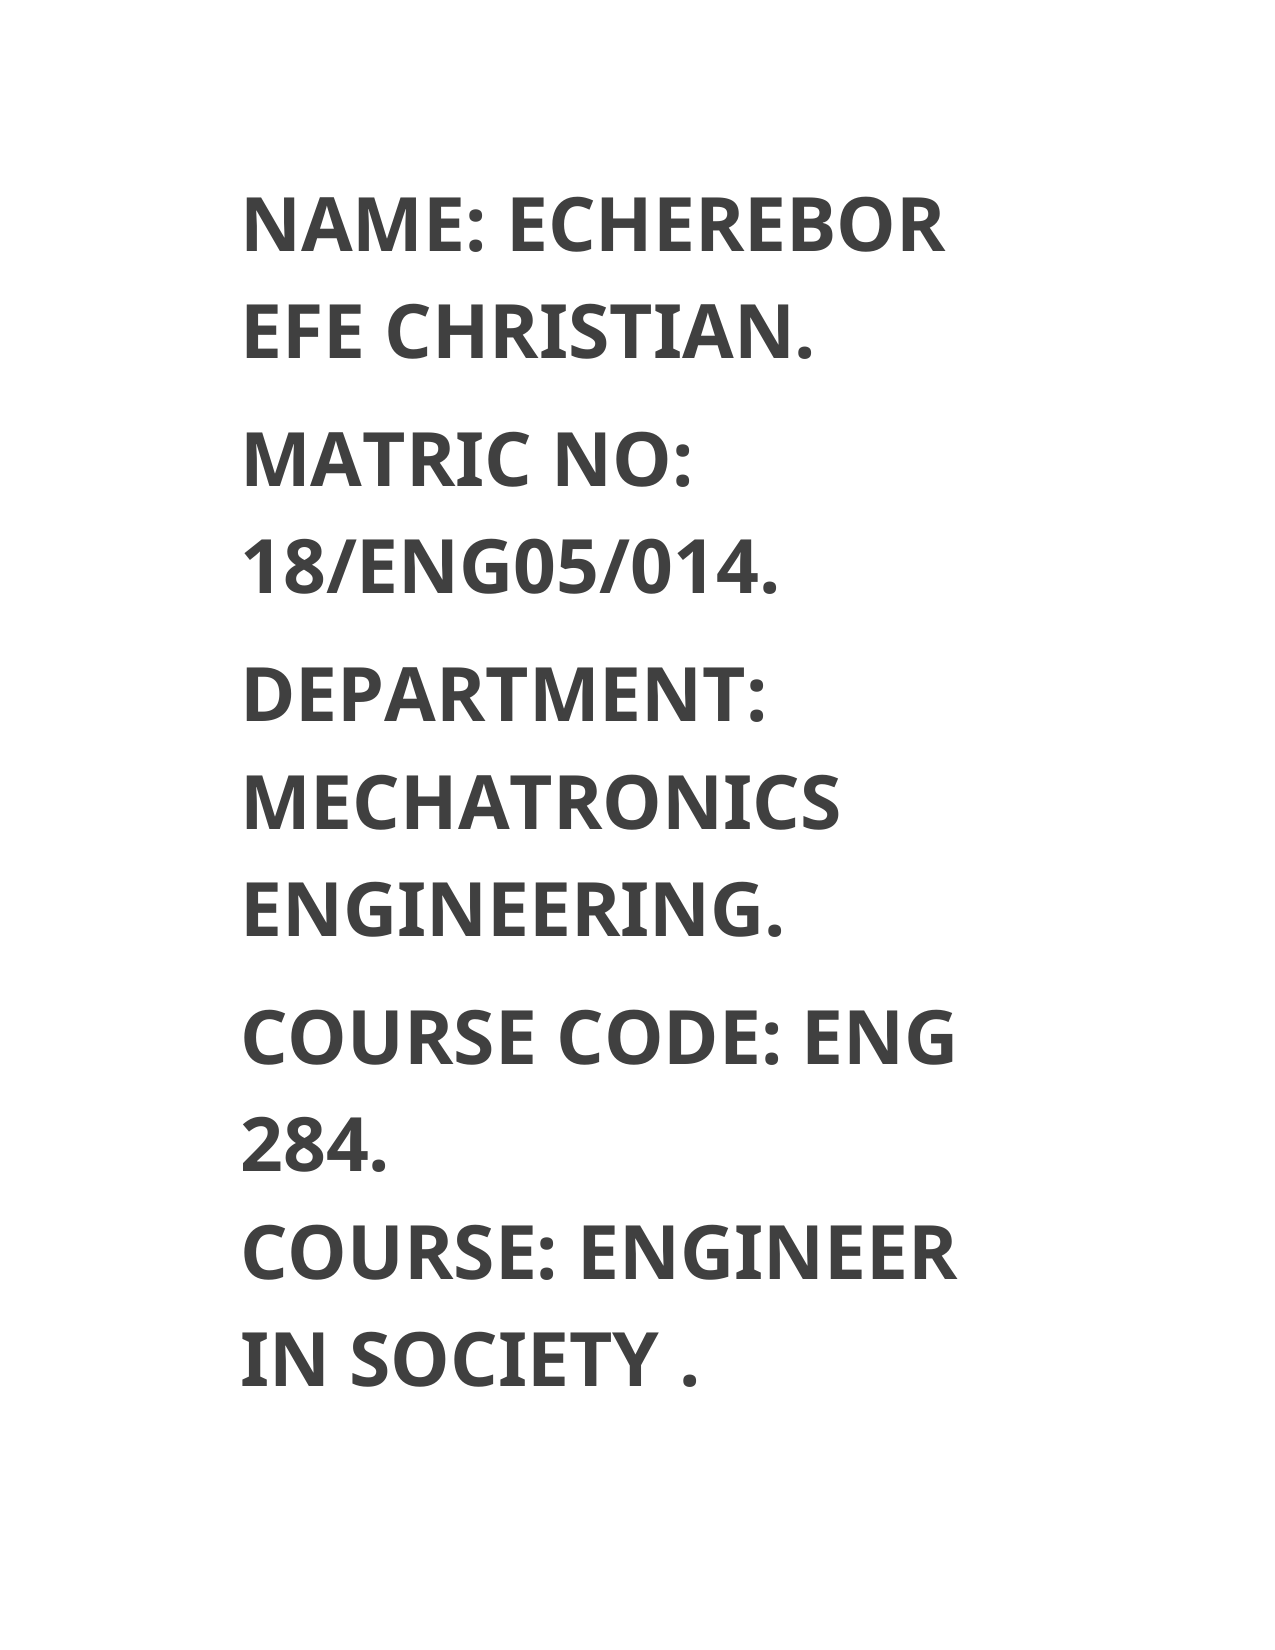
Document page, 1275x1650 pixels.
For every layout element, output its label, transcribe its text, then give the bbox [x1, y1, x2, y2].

text NAME: ECHEREBOR EFE CHRISTIAN. [240, 171, 1035, 380]
text DEPARTMENT: MECHATRONICS ENGINEERING. [240, 642, 1035, 958]
text MATRIC NO: 18/ENG05/014. [240, 406, 1035, 616]
text COURSE CODE: ENG 284. COURSE: ENGINEER IN SOCIETY . [240, 984, 1035, 1408]
